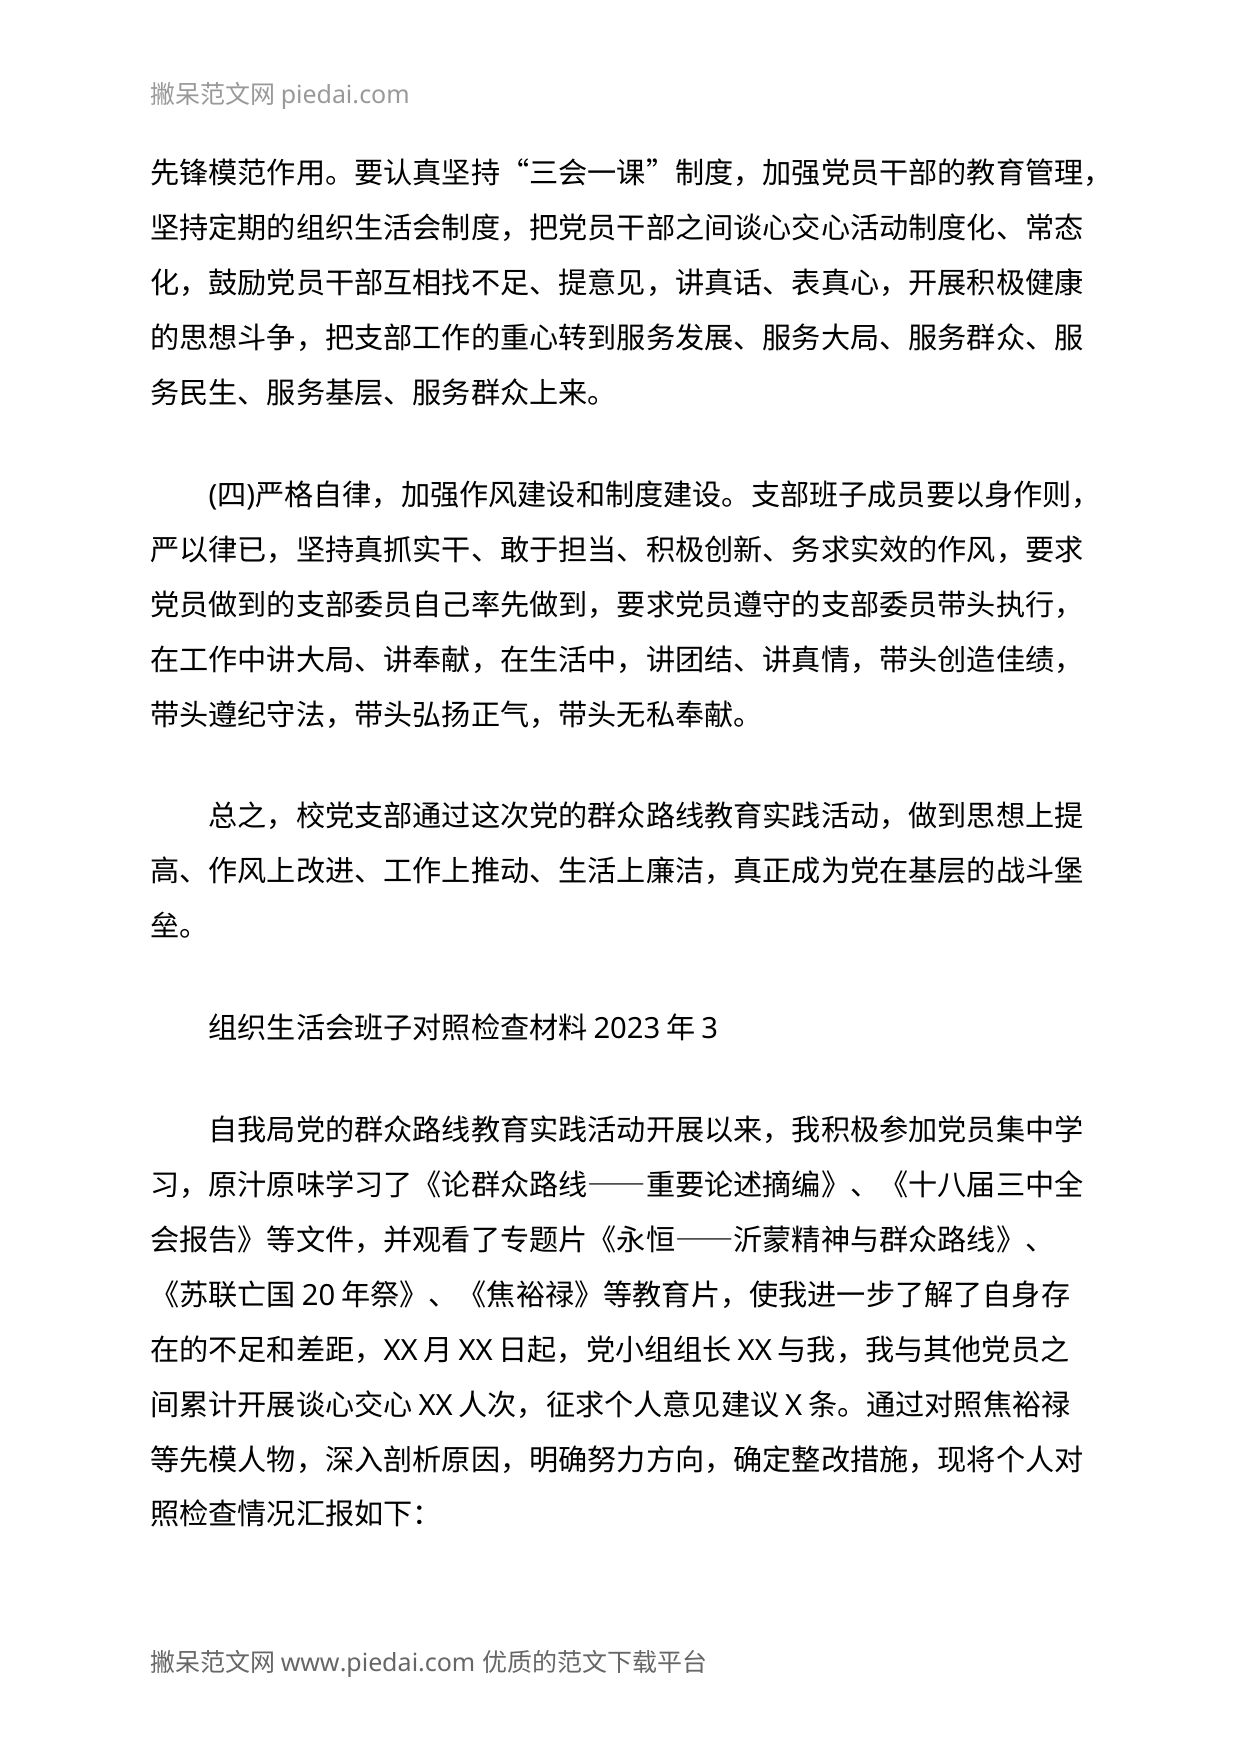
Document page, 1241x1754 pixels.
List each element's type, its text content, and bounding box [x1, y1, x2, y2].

text 组织生活会班子对照检查材料2023年3 [150, 1004, 1090, 1047]
text 总之，校党支部通过这次党的群众路线教育实践活动，做到思想上提高、作风上改进、工作上推动、生活上廉洁，真正成为党在基层的战斗堡垒。 [150, 793, 1090, 945]
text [150, 150, 1090, 412]
text (四)严格自律，加强作风建设和制度建设。支部班子成员要以身作则，严以律已，坚持真抓实干、敢于担当、积极创新、务求实效的作风，要求党员做到的支部委员自己率先做到，要求党员遵守的支部委员带头执行，在工作中讲大局、讲奉献，在生活中，讲团结、讲真情，带头创造佳绩，带头遵纪守法，带头弘扬正气，带头无私奉献。 [150, 471, 1090, 733]
text 自我局党的群众路线教育实践活动开展以来，我积极参加党员集中学习，原汁原味学习了《论群众路线——重要论述摘编》、《十八届三中全会报告》等文件，并观看了专题片《永恒——沂蒙精神与群众路线》、《苏联亡国20年祭》、《焦裕禄》等教育片，使我进一步了解了自身存在的不足和差距，XX月XX日起，党小组组长XX与我，我与其他党员之间累计开展谈心交心XX人次，征求个人意见建议X条。通过对照焦裕禄等先模人物，深入剖析原因，明确努力方向，确定整改措施，现将个人对照检查情况汇报如下： [150, 1106, 1090, 1533]
